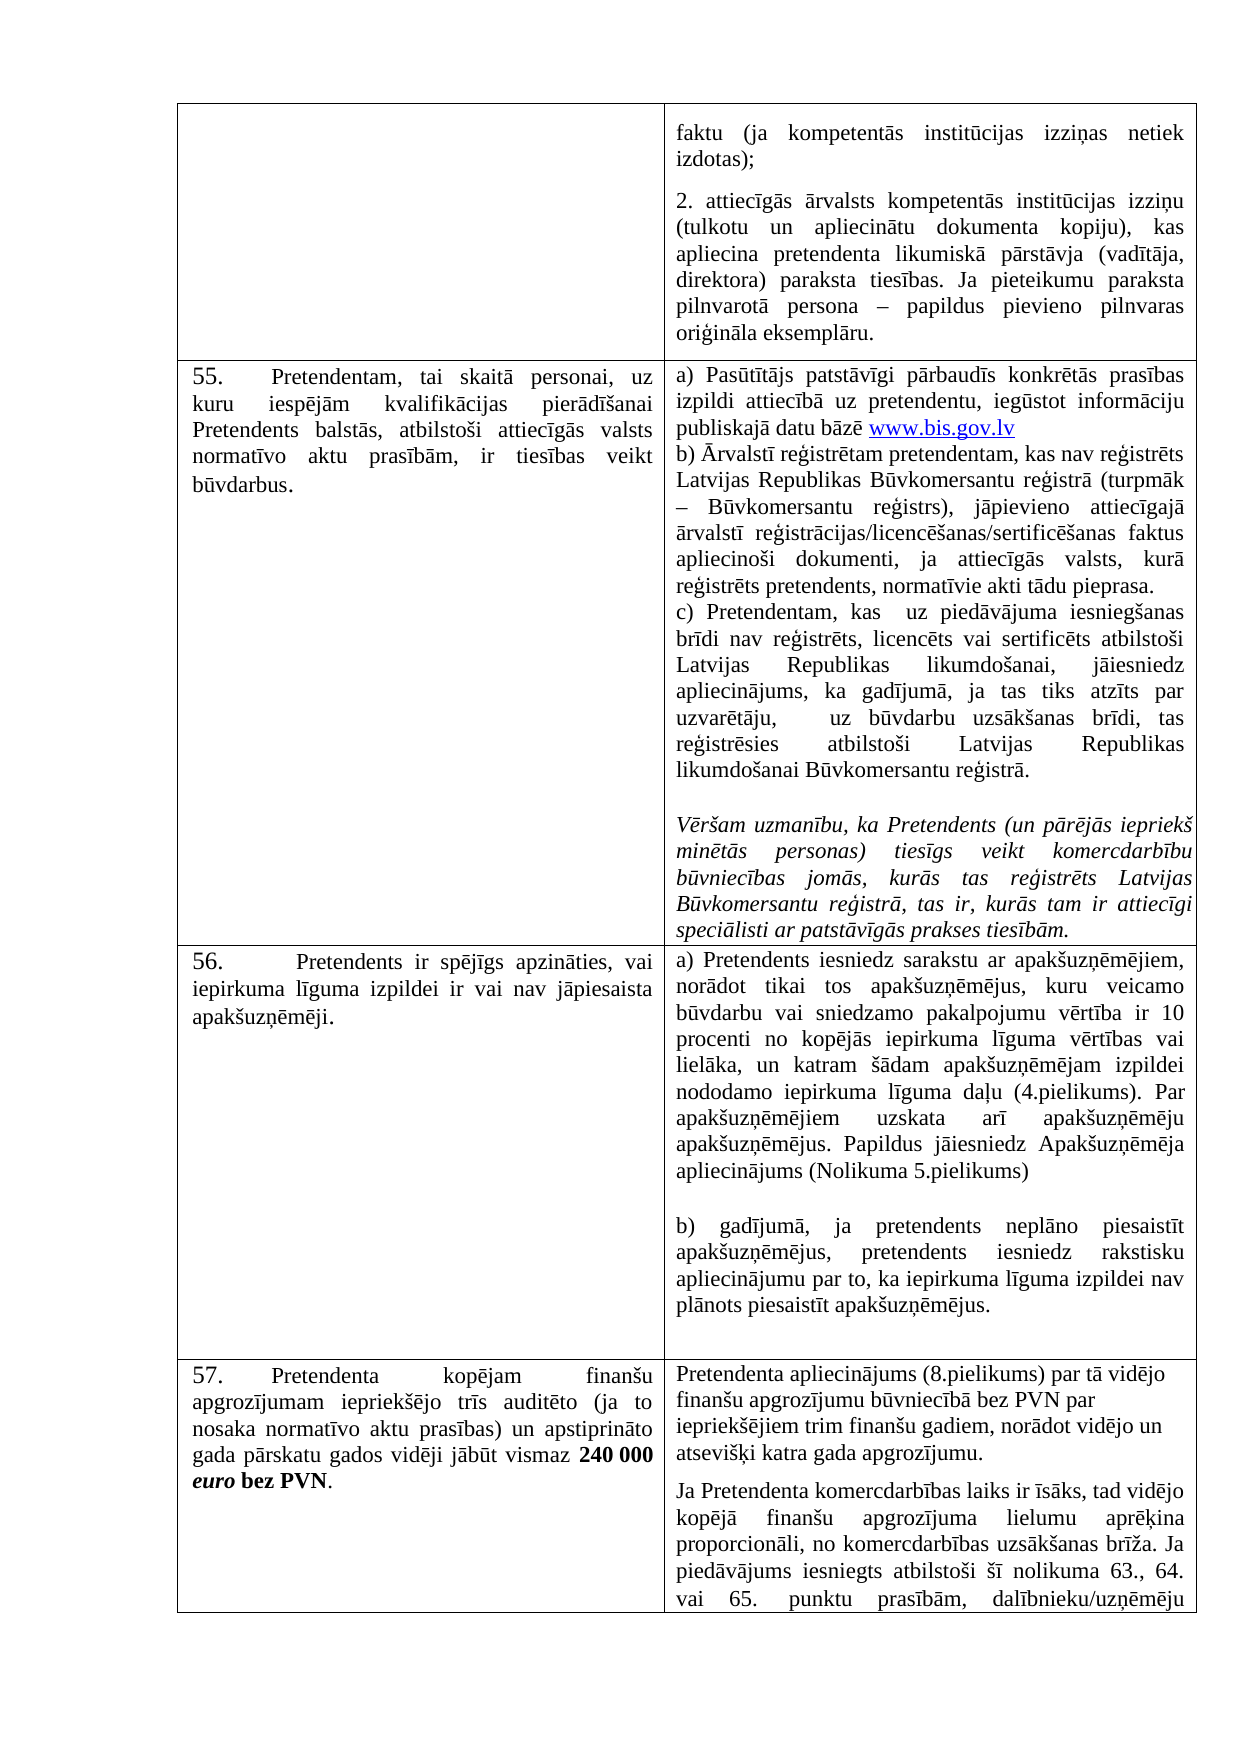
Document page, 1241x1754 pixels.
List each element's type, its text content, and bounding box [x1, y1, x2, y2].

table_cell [665, 104, 1196, 360]
table_cell a) Pasūtītājs patstāvīgi pārbaudīs konkrētās prasības izpildi attiecībā uz pretendentu, iegūstot informāciju publiskajā datu bāzē www.bis.gov.lv b) Ārvalstī reģistrētam pretendentam, kas nav reģistrēts Latvijas Republikas Būvkomersantu reģistrā (turpmāk – Būvkomersantu reģistrs), jāpievieno attiecīgajā ārvalstī reģistrācijas/licencēšanas/sertificēšanas faktus apliecinoši dokumenti, ja attiecīgās valsts, kurā reģistrēts pretendents, normatīvie akti tādu pieprasa. c) Pretendentam, kas uz piedāvājuma iesniegšanas brīdi nav reģistrēts, licencēts vai sertificēts atbilstoši Latvijas Republikas likumdošanai, jāiesniedz apliecinājums, ka gadījumā, ja tas tiks atzīts par uzvarētāju, uz būvdarbu uzsākšanas brīdi, tas reģistrēsies atbilstoši Latvijas Republikas likumdošanai Būvkomersantu reģistrā. Vēršam uzmanību, ka Pretendents (un pārējās iepriekš minētās personas) tiesīgs veikt komercdarbību būvniecības jomās, kurās tas reģistrēts Latvijas Būvkomersantu reģistrā, tas ir, kurās tam ir attiecīgi speciālisti ar patstāvīgās prakses tiesībām. [665, 361, 1196, 945]
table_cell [665, 1360, 1196, 1612]
table_cell Pretendents ir spējīgs apzināties, vai iepirkuma līguma izpildei ir vai nav jāpiesaista apakšuzņēmēji. [178, 946, 664, 1359]
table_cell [178, 1360, 664, 1612]
table_cell a) Pretendents iesniedz sarakstu ar apakšuzņēmējiem, norādot tikai tos apakšuzņēmējus, kuru veicamo būvdarbu vai sniedzamo pakalpojumu vērtība ir 10 procenti no kopējās iepirkuma līguma vērtības vai lielāka, un katram šādam apakšuzņēmējam izpildei nododamo iepirkuma līguma daļu (4.pielikums). Par apakšuzņēmējiem uzskata arī apakšuzņēmēju apakšuzņēmējus. Papildus jāiesniedz Apakšuzņēmēja apliecinājums (Nolikuma 5.pielikums) b) gadījumā, ja pretendents neplāno piesaistīt apakšuzņēmējus, pretendents iesniedz rakstisku apliecinājumu par to, ka iepirkuma līguma izpildei nav plānots piesaistīt apakšuzņēmējus. [665, 946, 1196, 1359]
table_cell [178, 104, 664, 360]
table_cell Pretendentam, tai skaitā personai, uz kuru iespējām kvalifikācijas pierādīšanai Pretendents balstās, atbilstoši attiecīgās valsts normatīvo aktu prasībām, ir tiesības veikt būvdarbus. [178, 361, 664, 945]
